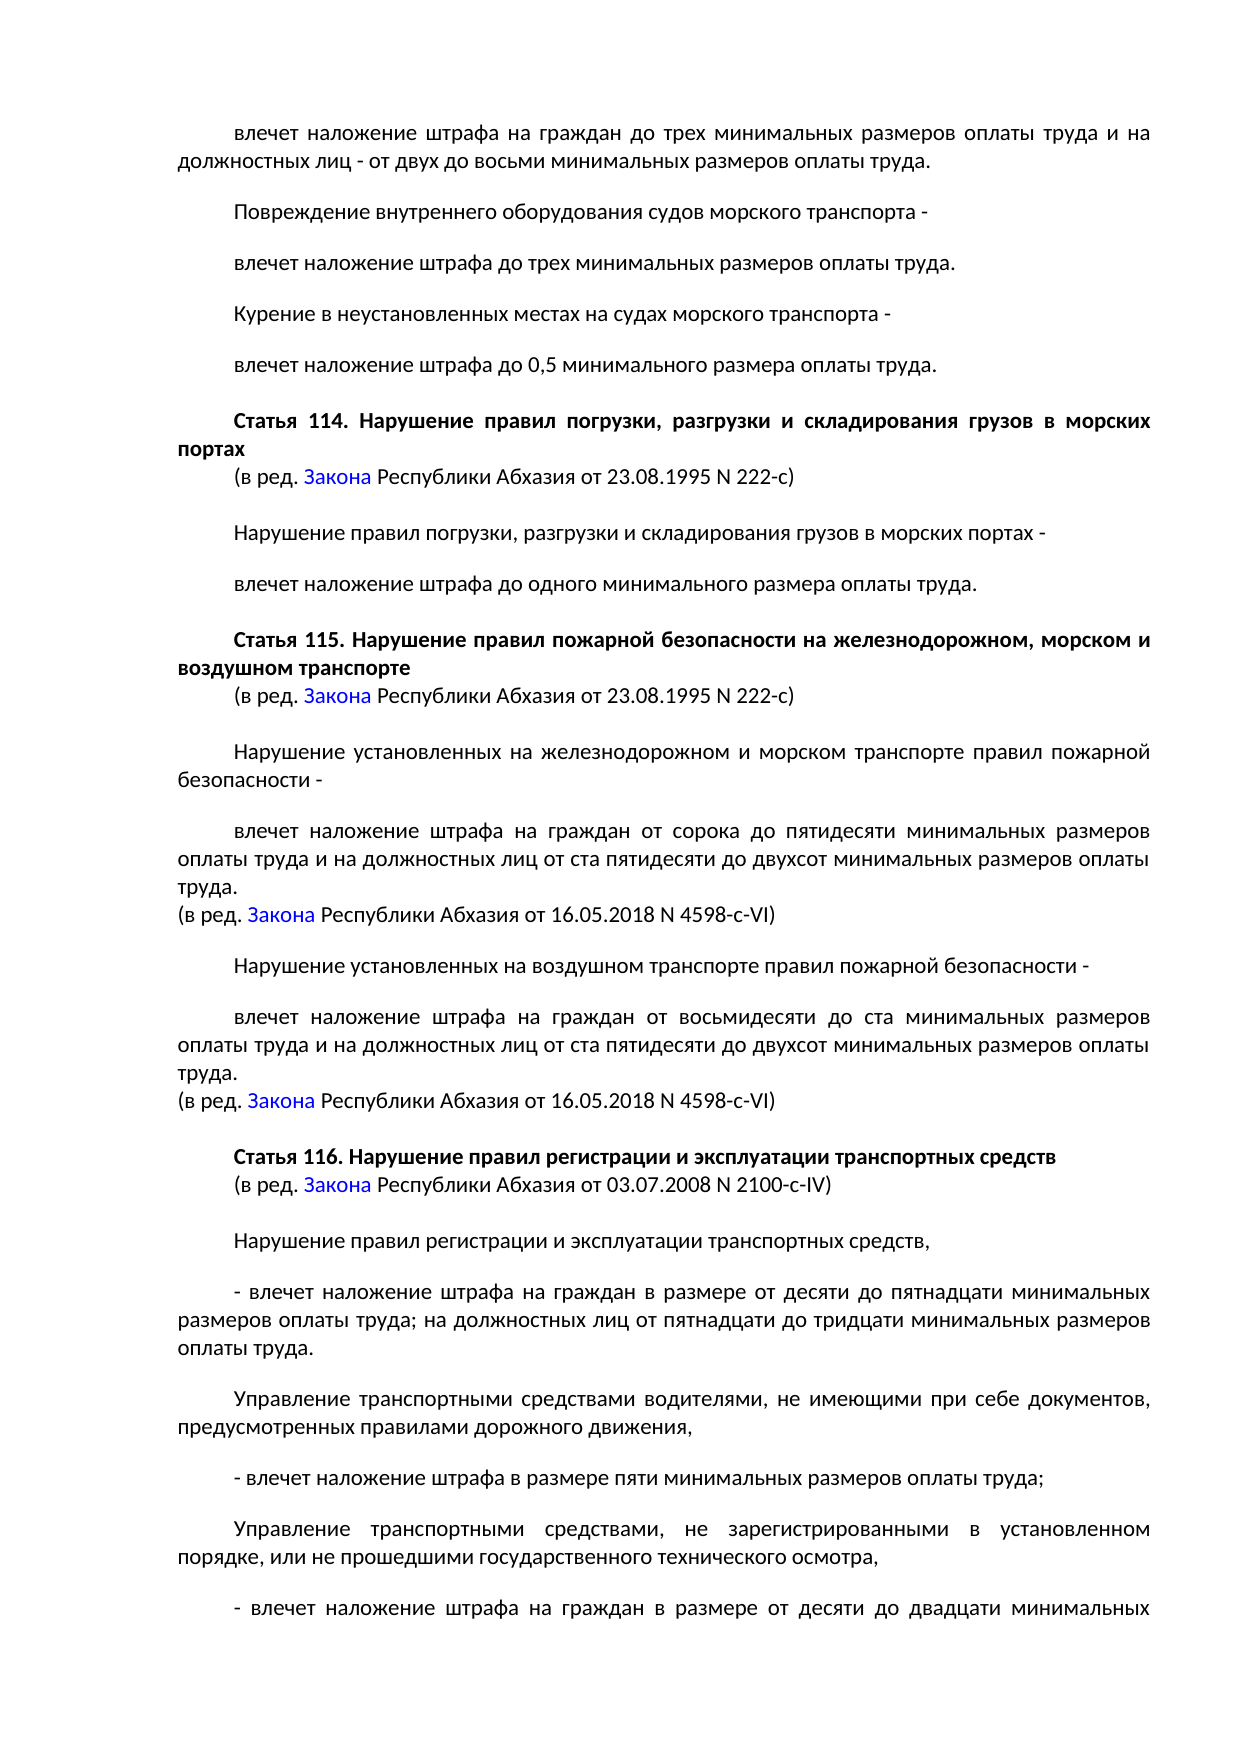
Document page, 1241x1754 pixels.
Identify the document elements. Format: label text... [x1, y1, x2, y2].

text Управление транспортными средствами, не зарегистрированными в установленном порядке, или не прошедшими государственного технического осмотра, [177, 1514, 1152, 1570]
text влечет наложение штрафа до трех минимальных размеров оплаты труда. [177, 248, 1152, 276]
text влечет наложение штрафа на граждан от восьмидесяти до ста минимальных размеров оплаты труда и на должностных лиц от ста пятидесяти до двухсот минимальных размеров оплаты труда. [177, 1002, 1152, 1086]
text Нарушение правил регистрации и эксплуатации транспортных средств, [177, 1226, 1152, 1254]
text (в ред. Закона Республики Абхазия от 16.05.2018 N 4598-с-VI) [177, 900, 1152, 928]
text (в ред. Закона Республики Абхазия от 03.07.2008 N 2100-с-IV) [177, 1170, 1152, 1198]
title Статья 114. Нарушение правил погрузки, разгрузки и складирования грузов в морских портах [177, 406, 1152, 462]
text (в ред. Закона Республики Абхазия от 23.08.1995 N 222-с) [177, 681, 1152, 709]
title Статья 115. Нарушение правил пожарной безопасности на железнодорожном, морском и воздушном транспорте [177, 625, 1152, 681]
text влечет наложение штрафа на граждан от сорока до пятидесяти минимальных размеров оплаты труда и на должностных лиц от ста пятидесяти до двухсот минимальных размеров оплаты труда. [177, 816, 1152, 900]
text влечет наложение штрафа на граждан до трех минимальных размеров оплаты труда и на должностных лиц - от двух до восьми минимальных размеров оплаты труда. [177, 118, 1152, 174]
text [177, 1593, 1152, 1621]
text Повреждение внутреннего оборудования судов морского транспорта - [177, 197, 1152, 225]
text Курение в неустановленных местах на судах морского транспорта - [177, 299, 1152, 327]
text (в ред. Закона Республики Абхазия от 23.08.1995 N 222-с) [177, 462, 1152, 490]
text Нарушение установленных на железнодорожном и морском транспорте правил пожарной безопасности - [177, 737, 1152, 793]
text - влечет наложение штрафа в размере пяти минимальных размеров оплаты труда; [177, 1463, 1152, 1491]
text влечет наложение штрафа до 0,5 минимального размера оплаты труда. [177, 350, 1152, 378]
text влечет наложение штрафа до одного минимального размера оплаты труда. [177, 569, 1152, 597]
text Нарушение установленных на воздушном транспорте правил пожарной безопасности - [177, 951, 1152, 979]
text Управление транспортными средствами водителями, не имеющими при себе документов, предусмотренных правилами дорожного движения, [177, 1384, 1152, 1440]
text Нарушение правил погрузки, разгрузки и складирования грузов в морских портах - [177, 518, 1152, 546]
text (в ред. Закона Республики Абхазия от 16.05.2018 N 4598-с-VI) [177, 1086, 1152, 1114]
title Статья 116. Нарушение правил регистрации и эксплуатации транспортных средств [177, 1142, 1152, 1170]
text - влечет наложение штрафа на граждан в размере от десяти до пятнадцати минимальных размеров оплаты труда; на должностных лиц от пятнадцати до тридцати минимальных размеров оплаты труда. [177, 1277, 1152, 1361]
